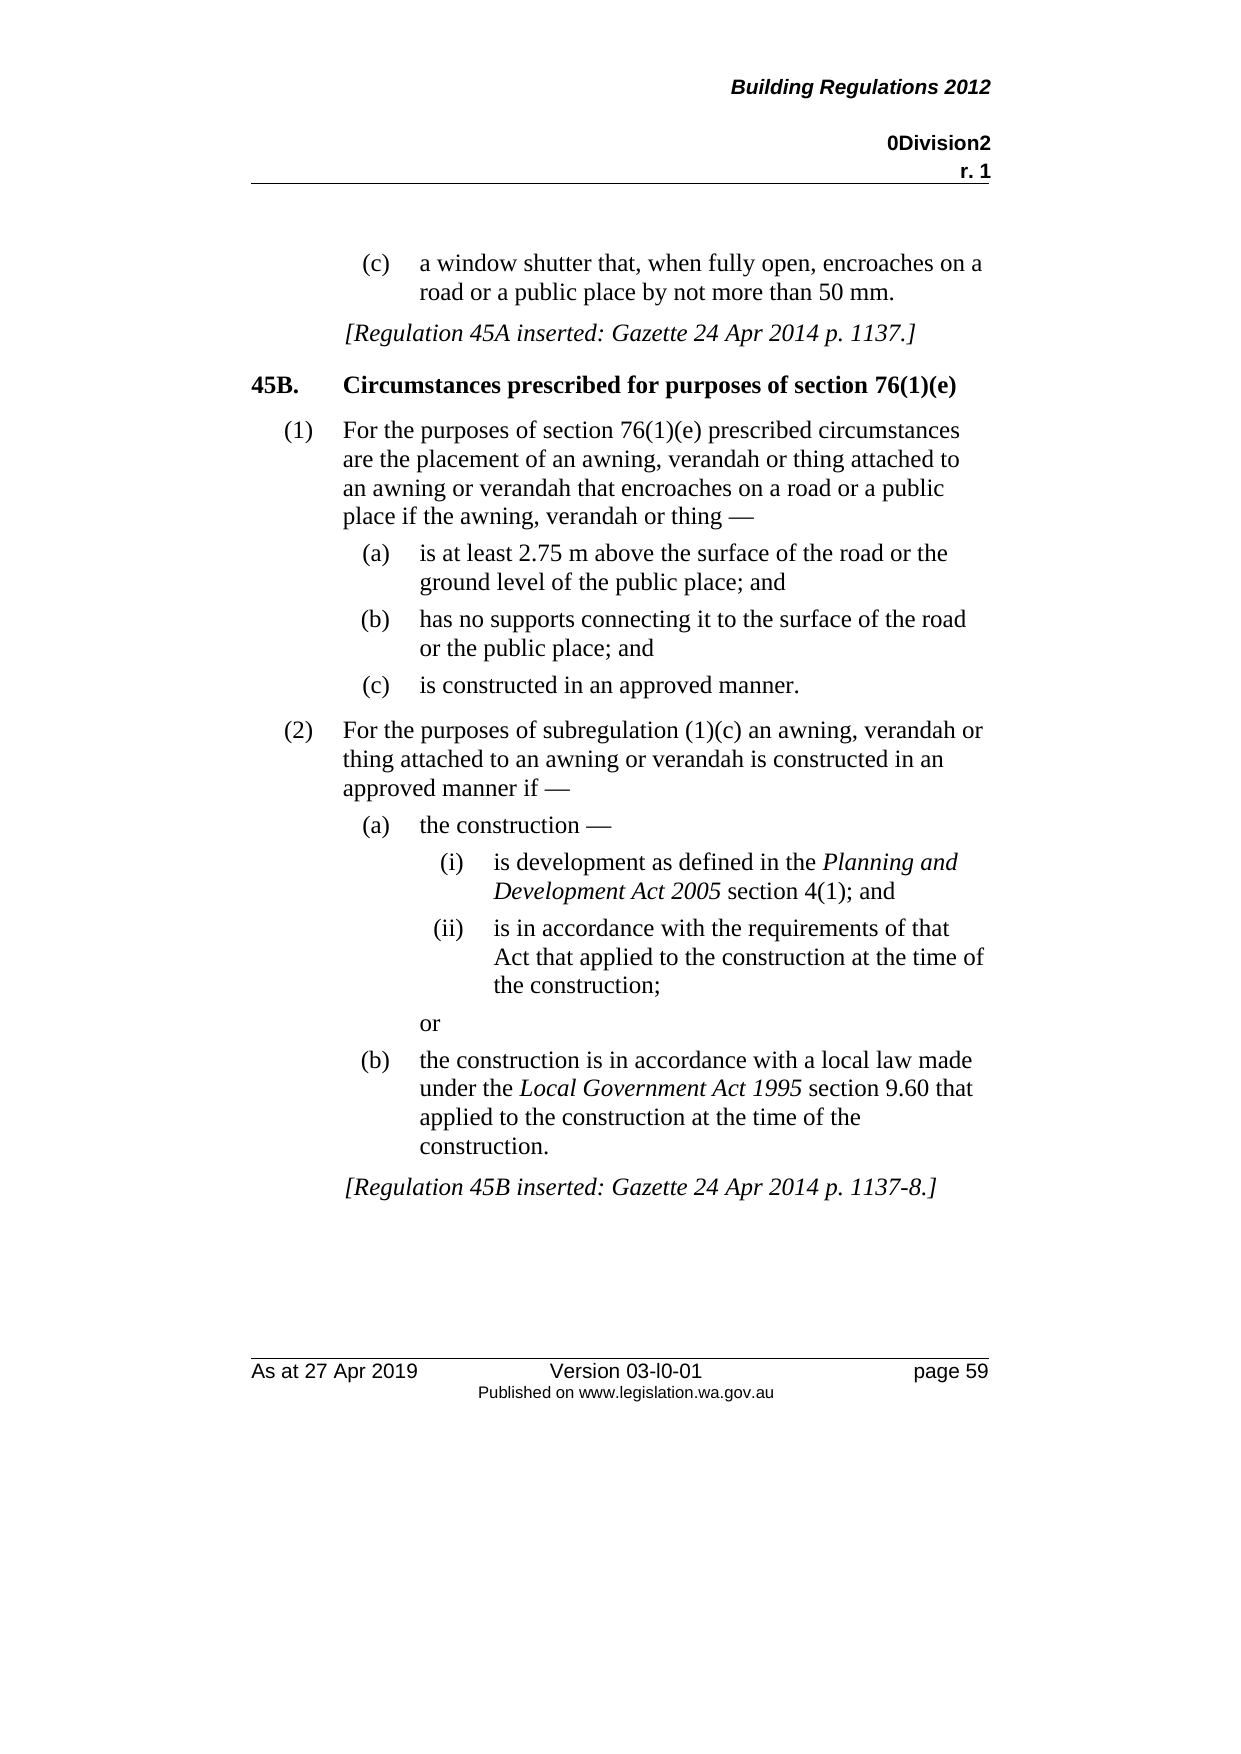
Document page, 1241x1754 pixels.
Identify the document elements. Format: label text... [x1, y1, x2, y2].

text (a) is at least 2.75 m above the surface of the road or the ground level of the public place; and [251, 538, 989, 596]
text [Regulation 45B inserted: Gazette 24 Apr 2014 p. 1137-8.] [251, 1172, 989, 1201]
text (i) is development as defined in the Planning and Development Act 2005 section 4(1); and [251, 847, 989, 905]
text (ii) is in accordance with the requirements of that Act that applied to the construction at the time of the construction; [251, 913, 989, 999]
text [Regulation 45A inserted: Gazette 24 Apr 2014 p. 1137.] [251, 318, 989, 347]
text (1) For the purposes of section 76(1)(e) prescribed circumstances are the placement of an awning, verandah or thing attached to an awning or verandah that encroaches on a road or a public place if the awning, verandah or thing — [251, 415, 989, 530]
text (c) is constructed in an approved manner. [251, 670, 989, 699]
text or [251, 1008, 989, 1036]
text (2) For the purposes of subregulation (1)(c) an awning, verandah or thing attached to an awning or verandah is constructed in an approved manner if — [251, 716, 989, 802]
text (c) a window shutter that, when fully open, encroaches on a road or a public place by not more than 50 mm. [251, 248, 989, 306]
text (a) the construction — [251, 810, 989, 839]
subtitle 45B. Circumstances prescribed for purposes of section 76(1)(e) [251, 370, 989, 398]
text (b) has no supports connecting it to the surface of the road or the public place; and [251, 604, 989, 662]
text (b) the construction is in accordance with a local law made under the Local Government Act 1995 section 9.60 that applied to the construction at the time of the construction. [251, 1045, 989, 1160]
